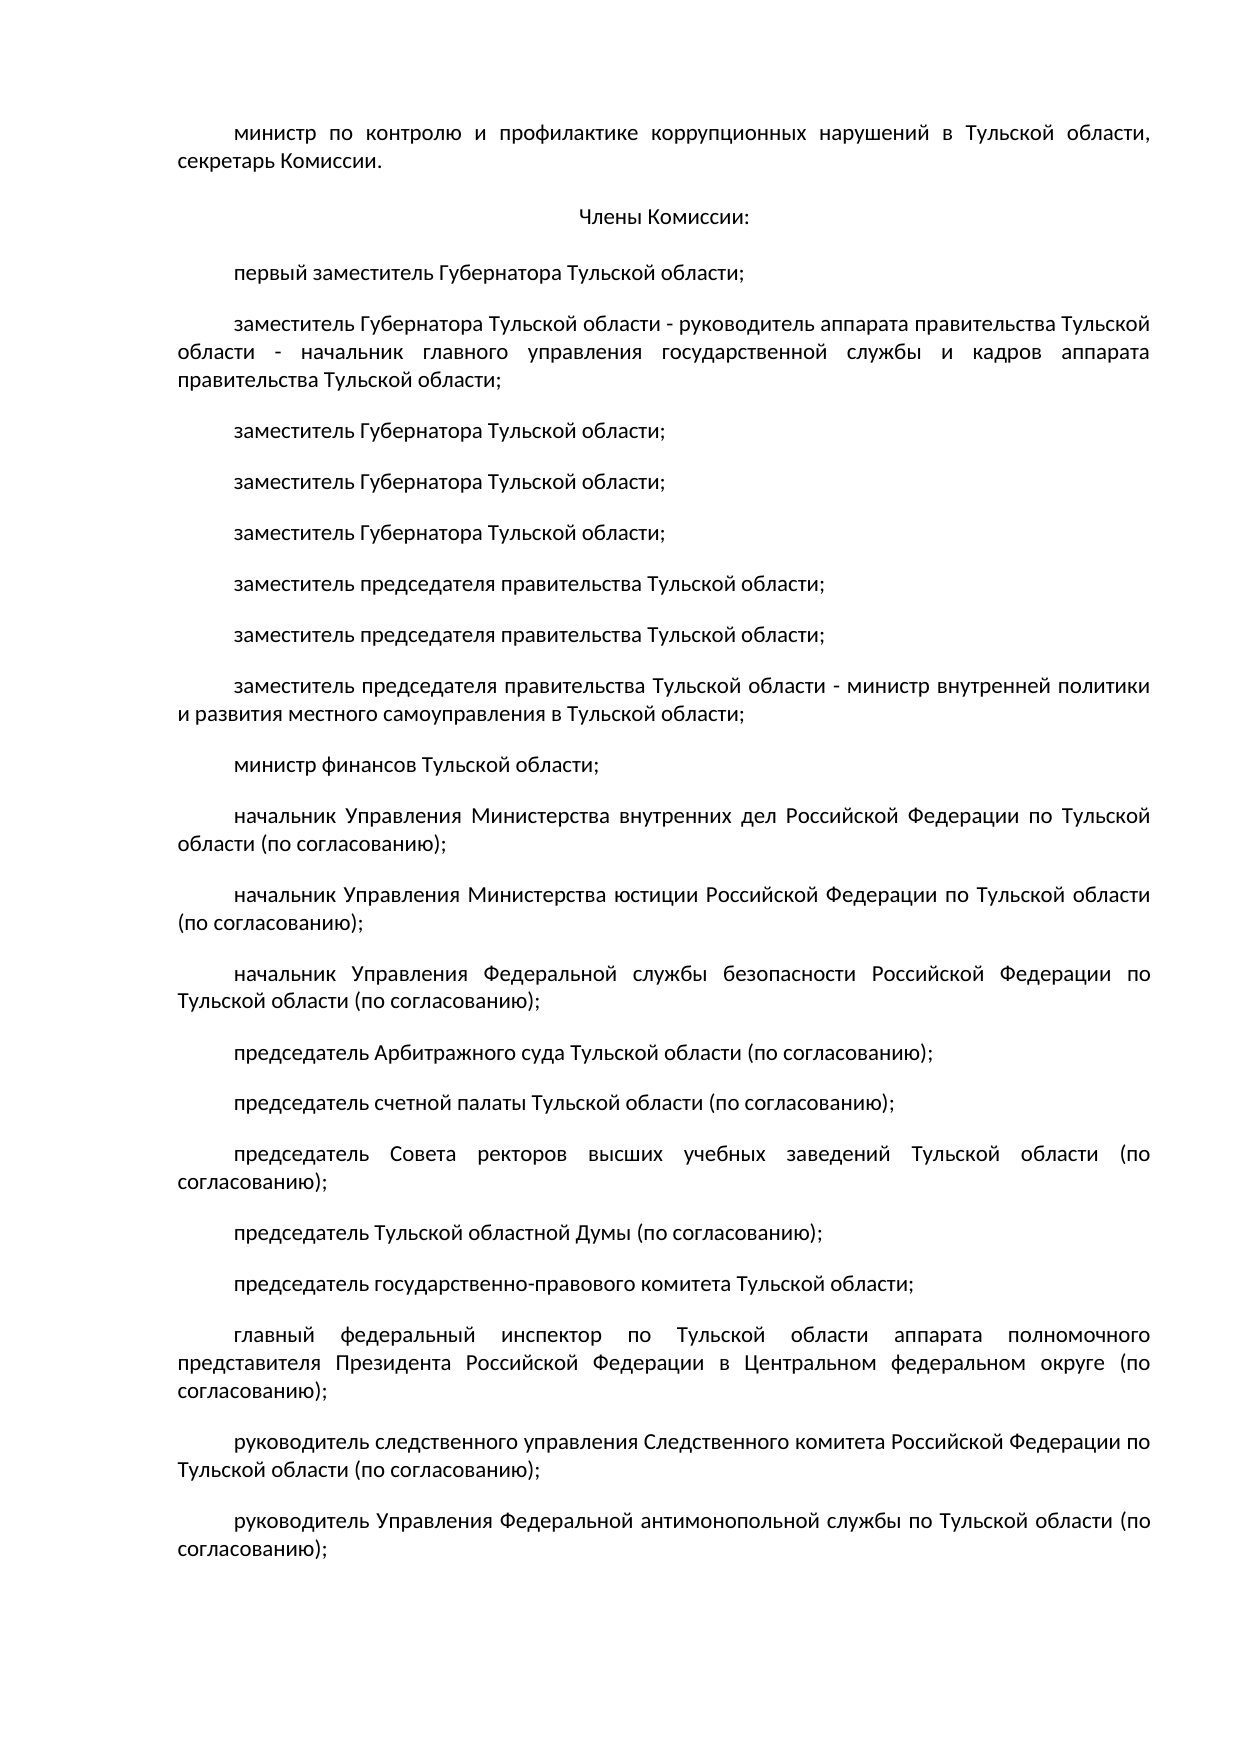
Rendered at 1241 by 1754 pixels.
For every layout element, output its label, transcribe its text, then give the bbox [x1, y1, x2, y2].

text начальник Управления Министерства внутренних дел Российской Федерации по Тульской области (по согласованию); [177, 801, 1152, 857]
text заместитель Губернатора Тульской области; [177, 416, 1152, 444]
text заместитель Губернатора Тульской области; [177, 467, 1152, 495]
text председатель Совета ректоров высших учебных заведений Тульской области (по согласованию); [177, 1139, 1152, 1196]
text председатель Арбитражного суда Тульской области (по согласованию); [177, 1038, 1152, 1066]
text заместитель председателя правительства Тульской области; [177, 620, 1152, 648]
text министр финансов Тульской области; [177, 750, 1152, 778]
text заместитель Губернатора Тульской области - руководитель аппарата правительства Тульской области - начальник главного управления государственной службы и кадров аппарата правительства Тульской области; [177, 309, 1152, 393]
text руководитель следственного управления Следственного комитета Российской Федерации по Тульской области (по согласованию); [177, 1427, 1152, 1483]
text председатель государственно-правового комитета Тульской области; [177, 1269, 1152, 1297]
text председатель счетной палаты Тульской области (по согласованию); [177, 1088, 1152, 1117]
text руководитель Управления Федеральной антимонопольной службы по Тульской области (по согласованию); [177, 1506, 1152, 1562]
text заместитель председателя правительства Тульской области - министр внутренней политики и развития местного самоуправления в Тульской области; [177, 671, 1152, 727]
text заместитель Губернатора Тульской области; [177, 518, 1152, 546]
text председатель Тульской областной Думы (по согласованию); [177, 1218, 1152, 1246]
text министр по контролю и профилактике коррупционных нарушений в Тульской области, секретарь Комиссии. [177, 118, 1152, 174]
text главный федеральный инспектор по Тульской области аппарата полномочного представителя Президента Российской Федерации в Центральном федеральном округе (по согласованию); [177, 1320, 1152, 1404]
text Члены Комиссии: [177, 202, 1152, 230]
text заместитель председателя правительства Тульской области; [177, 569, 1152, 597]
text первый заместитель Губернатора Тульской области; [177, 258, 1152, 286]
text начальник Управления Министерства юстиции Российской Федерации по Тульской области (по согласованию); [177, 880, 1152, 936]
text начальник Управления Федеральной службы безопасности Российской Федерации по Тульской области (по согласованию); [177, 959, 1152, 1015]
